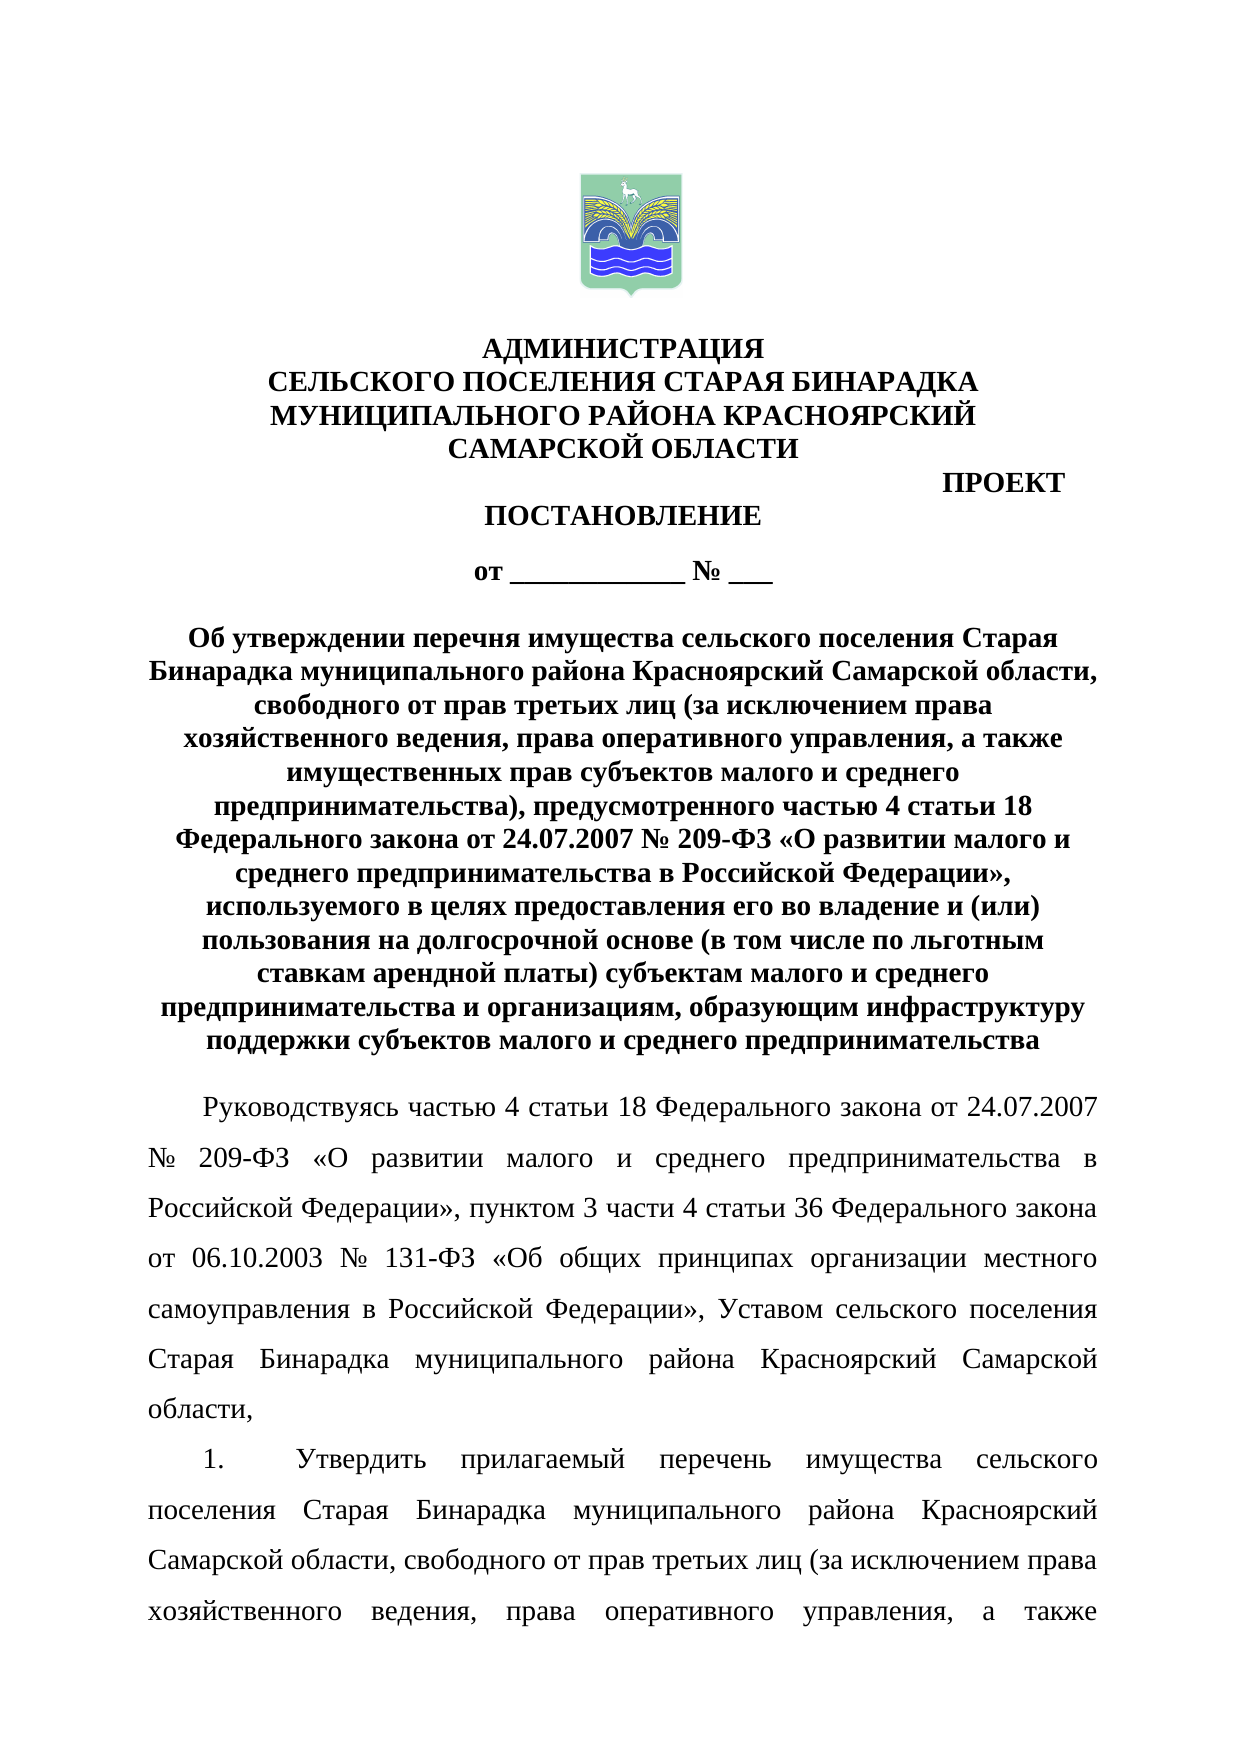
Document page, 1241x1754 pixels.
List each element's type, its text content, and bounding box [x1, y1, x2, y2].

text ПРОЕКТ [148, 465, 1098, 498]
text АДМИНИСТРАЦИЯ [148, 331, 1098, 364]
subtitle ПОСТАНОВЛЕНИЕ [148, 498, 1098, 532]
text Об утверждении перечня имущества сельского поселения Старая Бинарадка муниципального района Красноярский Самарской области, свободного от прав третьих лиц (за исключением права хозяйственного ведения, права оперативного управления, а также имущественных прав субъектов малого и среднего предпринимательства), предусмотренного частью 4 статьи 18 Федерального закона от 24.07.2007 № 209-ФЗ «О развитии малого и среднего предпринимательства в Российской Федерации», используемого в целях предоставления его во владение и (или) пользования на долгосрочной основе (в том числе по льготным ставкам арендной платы) субъектам малого и среднего предпринимательства и организациям, образующим инфраструктуру поддержки субъектов малого и среднего предпринимательства [148, 620, 1098, 1056]
text от ____________ № ___ [148, 553, 1098, 586]
text СЕЛЬСКОГО ПОСЕЛЕНИЯ СТАРАЯ БИНАРАДКА [148, 364, 1098, 398]
text МУНИЦИПАЛЬНОГО РАЙОНА КРАСНОЯРСКИЙ [148, 398, 1098, 431]
text САМАРСКОЙ ОБЛАСТИ [148, 431, 1098, 465]
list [148, 1442, 1098, 1626]
text Руководствуясь частью 4 статьи 18 Федерального закона от 24.07.2007 № 209-ФЗ «О развитии малого и среднего предпринимательства в Российской Федерации», пунктом 3 части 4 статьи 36 Федерального закона от 06.10.2003 № 131-ФЗ «Об общих принципах организации местного самоуправления в Российской Федерации», Уставом сельского поселения Старая Бинарадка муниципального района Красноярский Самарской области, [148, 1089, 1098, 1425]
